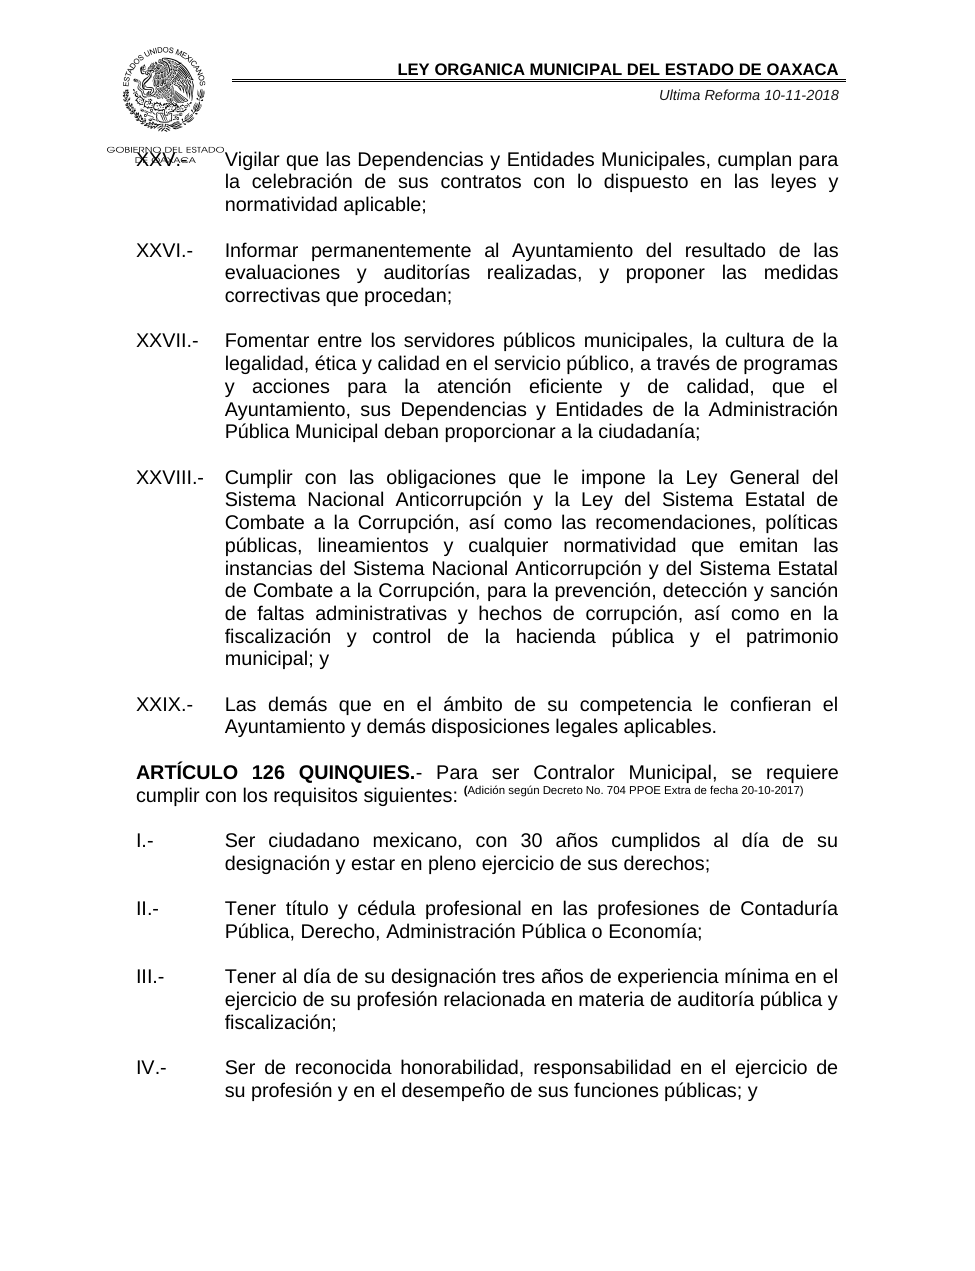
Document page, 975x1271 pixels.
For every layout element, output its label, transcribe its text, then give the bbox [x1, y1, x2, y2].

picture [104, 44, 227, 166]
text XXVII.- Fomentar entre los servidores públicos municipales, la cultura de la legalidad, ética y calidad en el servicio público, a través de programas y acciones para la atención eficiente y de calidad, que el Ayuntamiento, sus Dependencias y Entidades de la Administración Pública Municipal deban proporcionar a la ciudadanía; [136, 329, 839, 443]
text I.- Ser ciudadano mexicano, con 30 años cumplidos al día de su designación y estar en pleno ejercicio de sus derechos; [136, 829, 839, 874]
text XXVI.- Informar permanentemente al Ayuntamiento del resultado de las evaluaciones y auditorías realizadas, y proponer las medidas correctivas que procedan; [136, 238, 839, 307]
text XXVIII.- Cumplir con las obligaciones que le impone la Ley General del Sistema Nacional Anticorrupción y la Ley del Sistema Estatal de Combate a la Corrupción, así como las recomendaciones, políticas públicas, lineamientos y cualquier normatividad que emitan las instancias del Sistema Nacional Anticorrupción y del Sistema Estatal de Combate a la Corrupción, para la prevención, detección y sanción de faltas administrativas y hechos de corrupción, así como en la fiscalización y control de la hacienda pública y el patrimonio municipal; y [136, 466, 839, 670]
text ARTÍCULO 126 QUINQUIES.- Para ser Contralor Municipal, se requiere cumplir con los requisitos siguientes: (Adición según Decreto No. 704 PPOE Extra de fecha 20-10-2017) [136, 761, 839, 806]
text XXIX.- Las demás que en el ámbito de su competencia le confieran el Ayuntamiento y demás disposiciones legales aplicables. [136, 693, 839, 738]
text III.- Tener al día de su designación tres años de experiencia mínima en el ejercicio de su profesión relacionada en materia de auditoría pública y fiscalización; [136, 965, 839, 1033]
text XXV.- Vigilar que las Dependencias y Entidades Municipales, cumplan para la celebración de sus contratos con lo dispuesto en las leyes y normatividad aplicable; [136, 148, 839, 216]
text IV.- Ser de reconocida honorabilidad, responsabilidad en el ejercicio de su profesión y en el desempeño de sus funciones públicas; y [136, 1056, 839, 1101]
text II.- Tener título y cédula profesional en las profesiones de Contaduría Pública, Derecho, Administración Pública o Economía; [136, 897, 839, 942]
